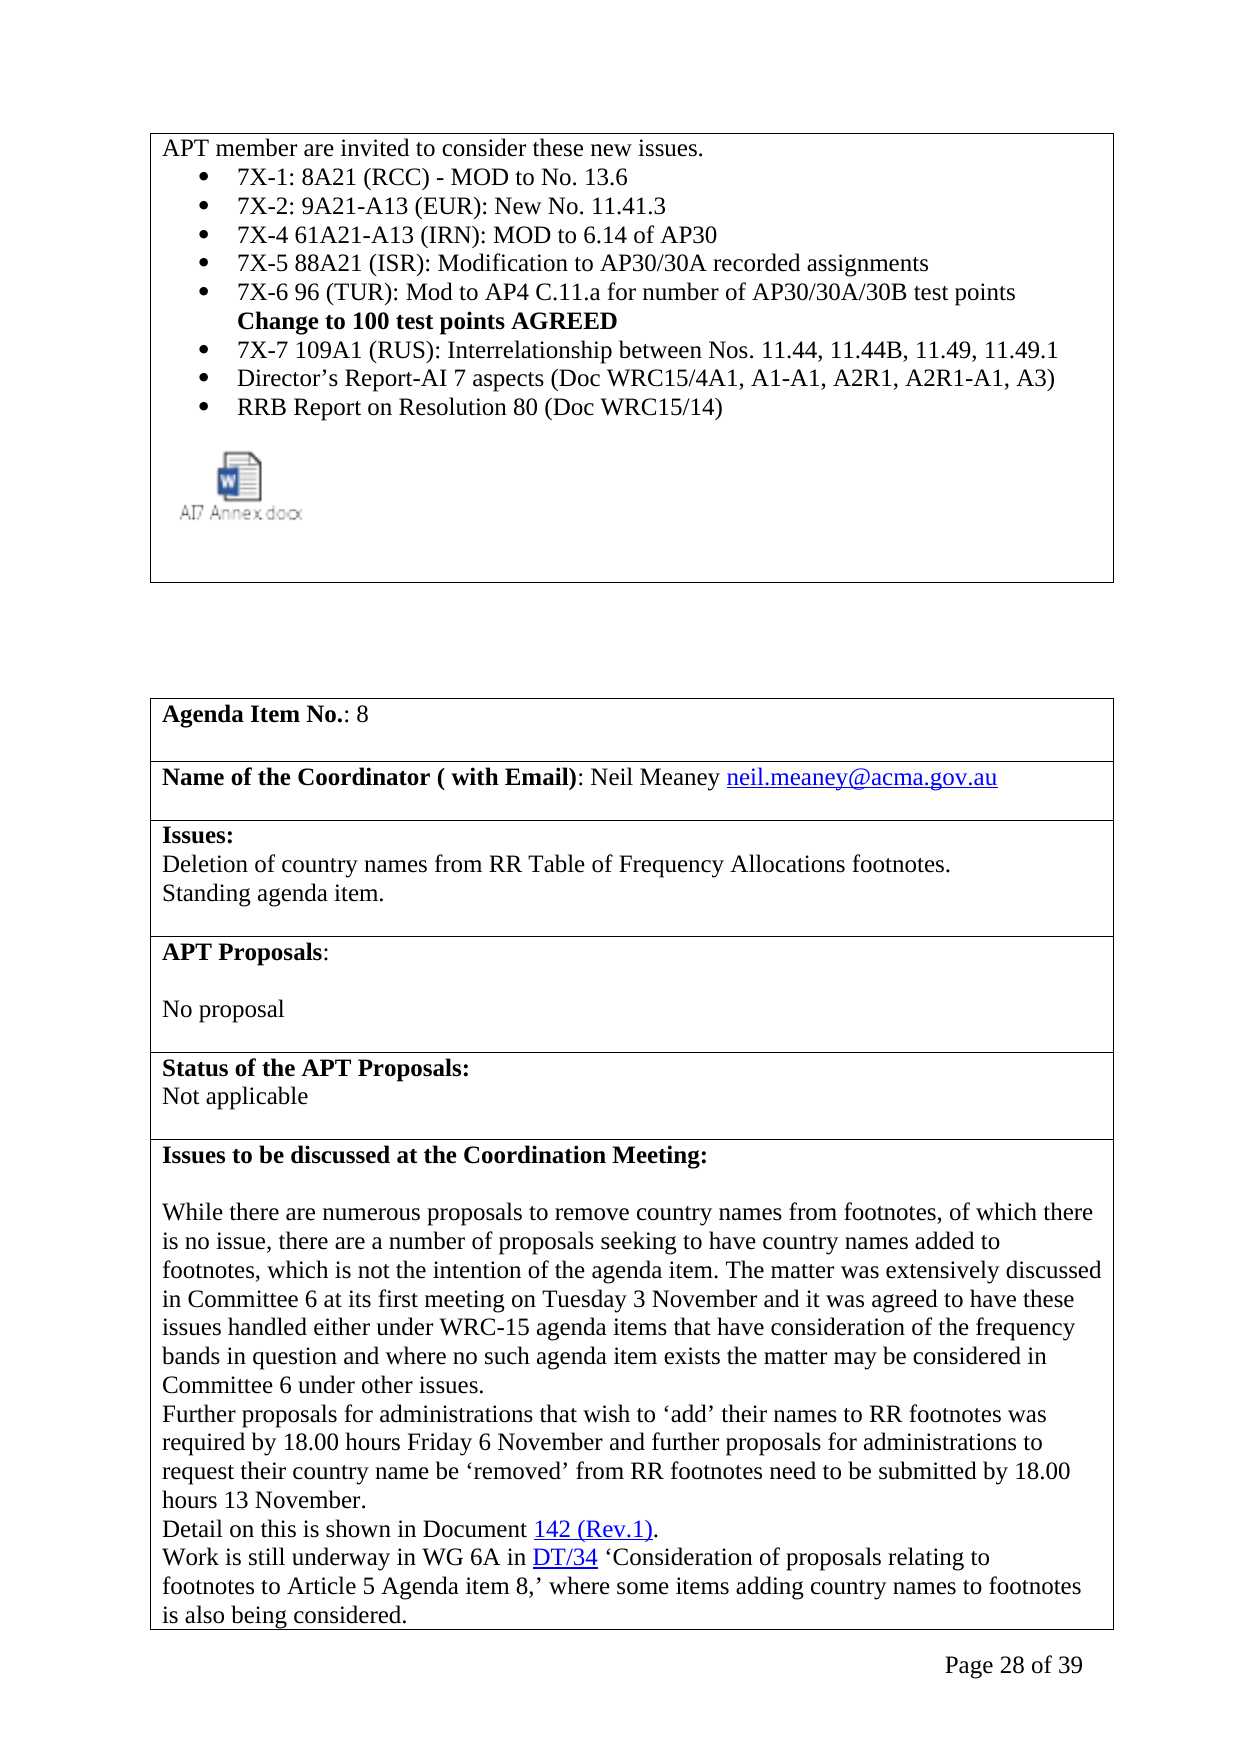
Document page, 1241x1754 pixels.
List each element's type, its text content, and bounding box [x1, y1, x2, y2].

table_cell Issues: Deletion of country names from RR Table of Frequency Allocations footnotes. Standing agenda item. [151, 821, 1113, 936]
table_header Agenda Item No.: 8 [151, 699, 1113, 761]
table_cell Name of the Coordinator ( with Email): Neil Meaney neil.meaney@acma.gov.au [151, 762, 1113, 819]
table_cell APT Proposals: No proposal [151, 937, 1113, 1052]
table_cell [151, 1140, 1113, 1629]
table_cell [151, 134, 1113, 582]
table_cell Status of the APT Proposals: Not applicable [151, 1053, 1113, 1139]
